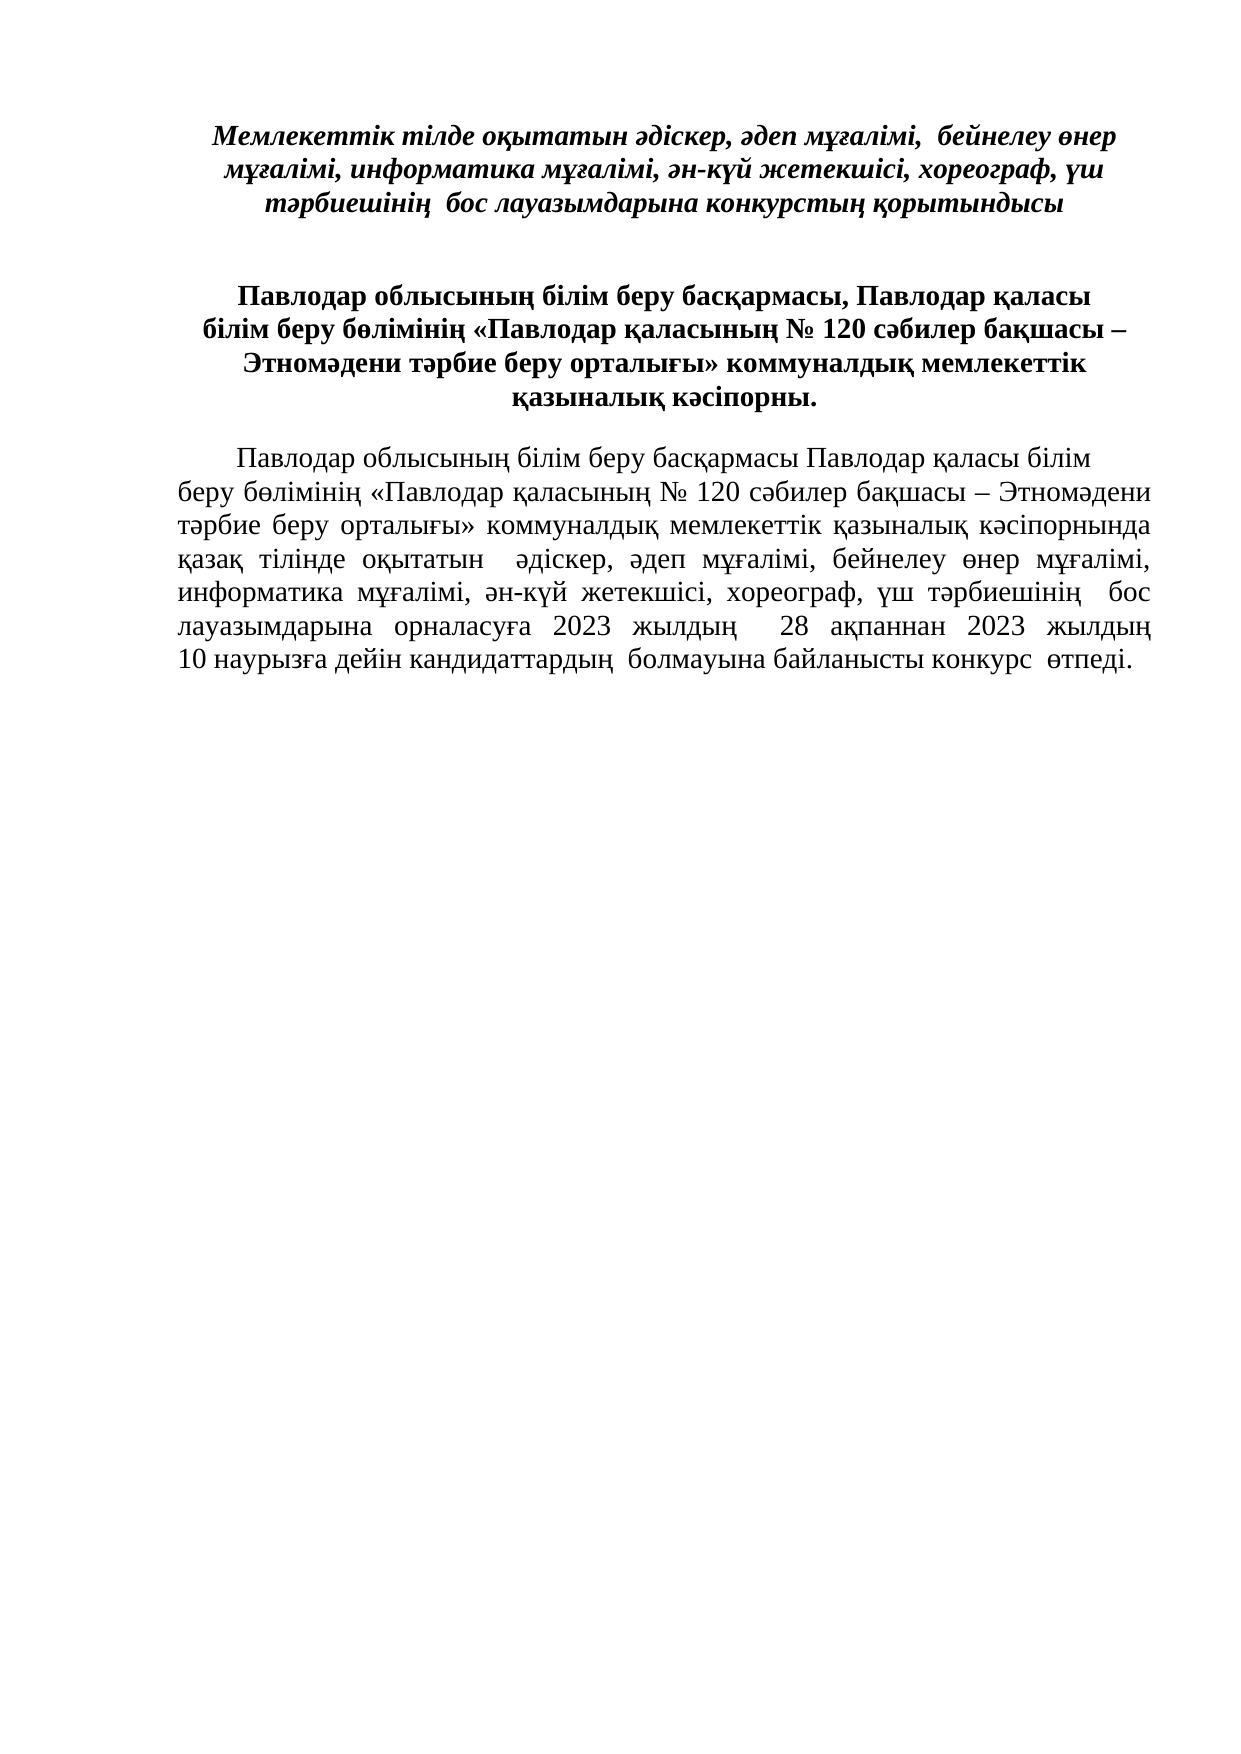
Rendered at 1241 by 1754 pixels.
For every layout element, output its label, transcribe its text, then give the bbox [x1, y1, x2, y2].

text беру бөлімінің «Павлодар қаласының № 120 сәбилер бақшасы – Этномәдени тәрбие беру орталығы» коммуналдық мемлекеттік қазыналық кәсіпорнында қазақ тілінде оқытатын әдіскер, әдеп мұғалімі, бейнелеу өнер мұғалімі, информатика мұғалімі, ән-күй жетекшісі, хореограф, үш тәрбиешінің бос лауазымдарына орналасуға 2023 жылдың 28 ақпаннан 2023 жылдың 10 наурызға дейін кандидаттардың болмауына байланысты конкурс өтпеді. [177, 474, 1152, 675]
text Павлодар облысының білім беру басқармасы, Павлодар қаласы [177, 278, 1152, 312]
text білім беру бөлімінің «Павлодар қаласының № 120 сәбилер бақшасы – Этномәдени тәрбие беру орталығы» коммуналдық мемлекеттік қазыналық кәсіпорны. [177, 312, 1152, 412]
text Павлодар облысының білім беру басқармасы Павлодар қаласы білім [177, 440, 1152, 474]
text Мемлекеттік тілде оқытатын әдіскер, әдеп мұғалімі, бейнелеу өнер мұғалімі, информатика мұғалімі, ән-күй жетекшісі, хореограф, үш тәрбиешінің бос лауазымдарына конкурстың қорытындысы [177, 118, 1152, 219]
